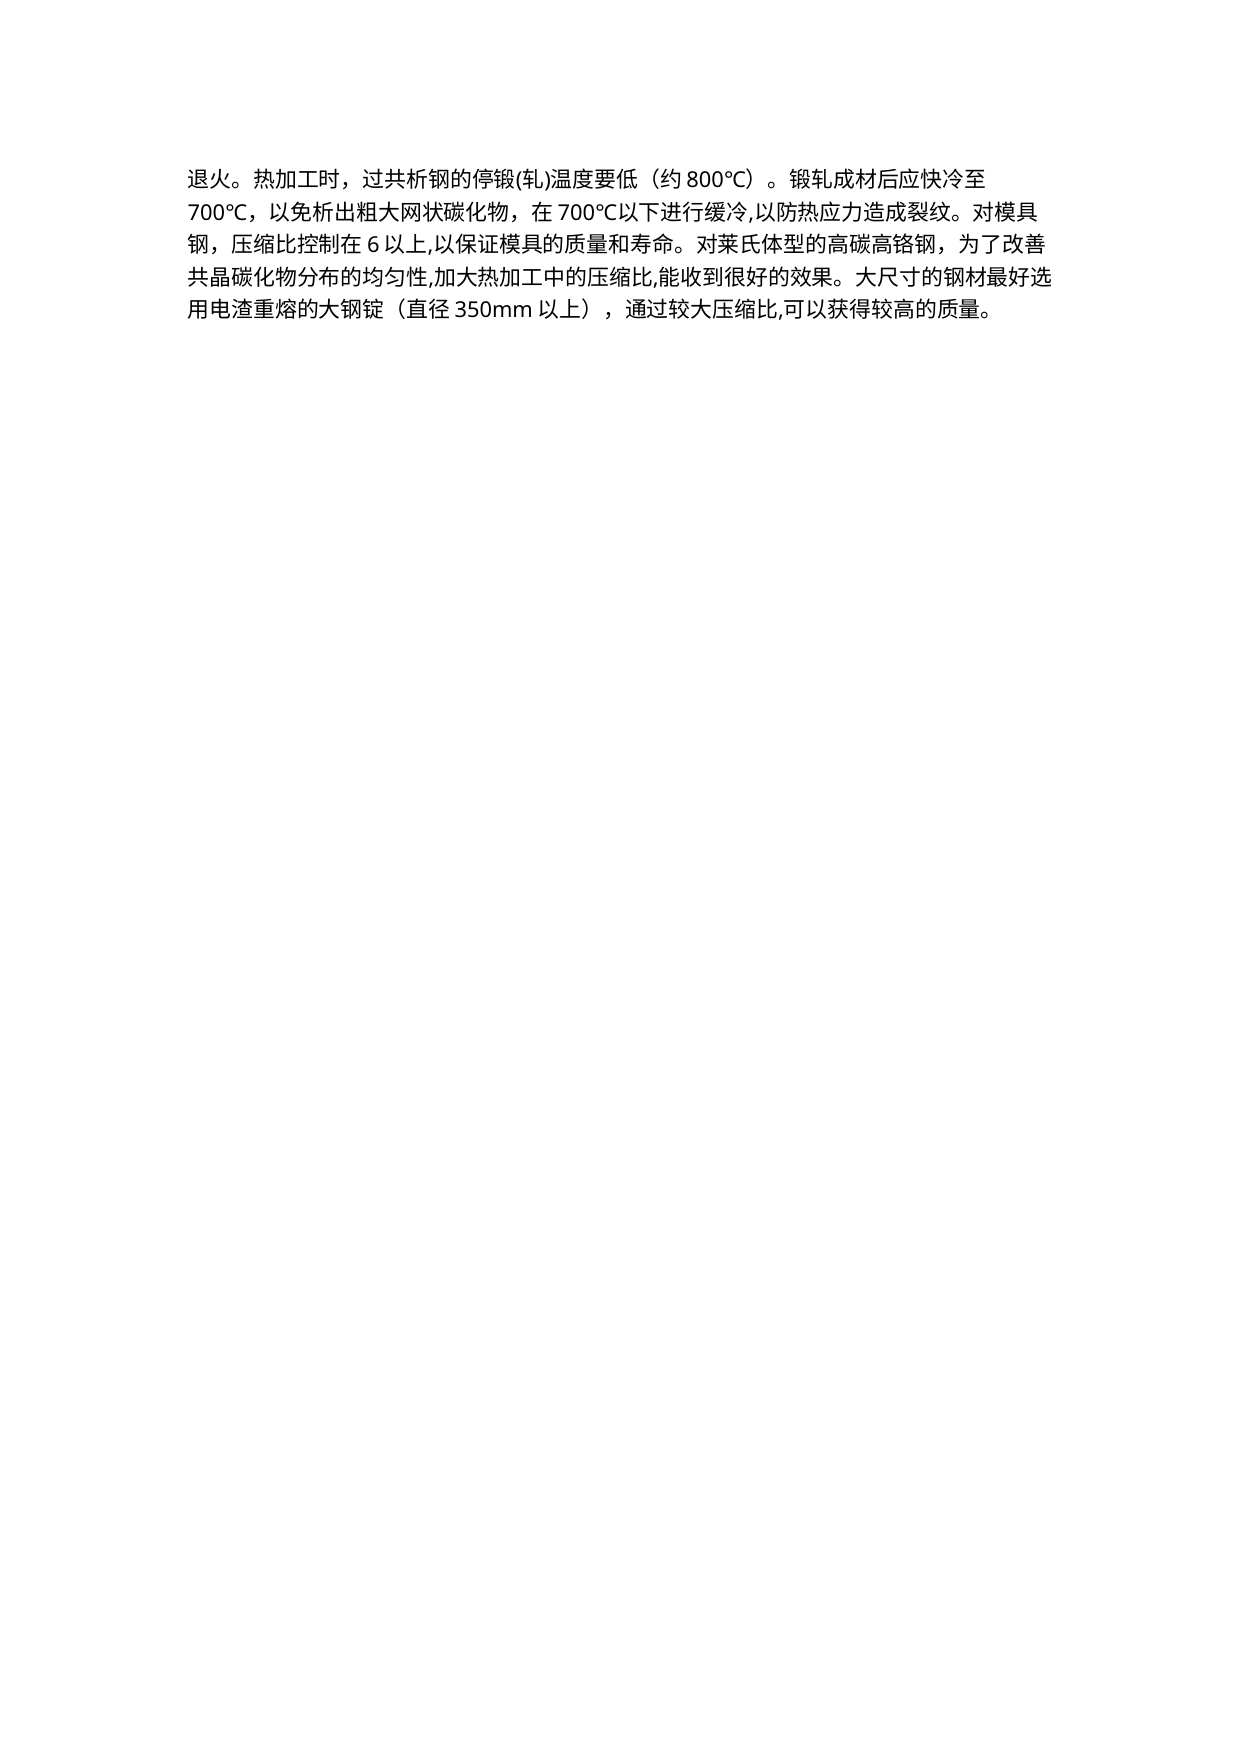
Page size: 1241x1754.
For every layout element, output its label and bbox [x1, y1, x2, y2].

text [187, 162, 1053, 324]
